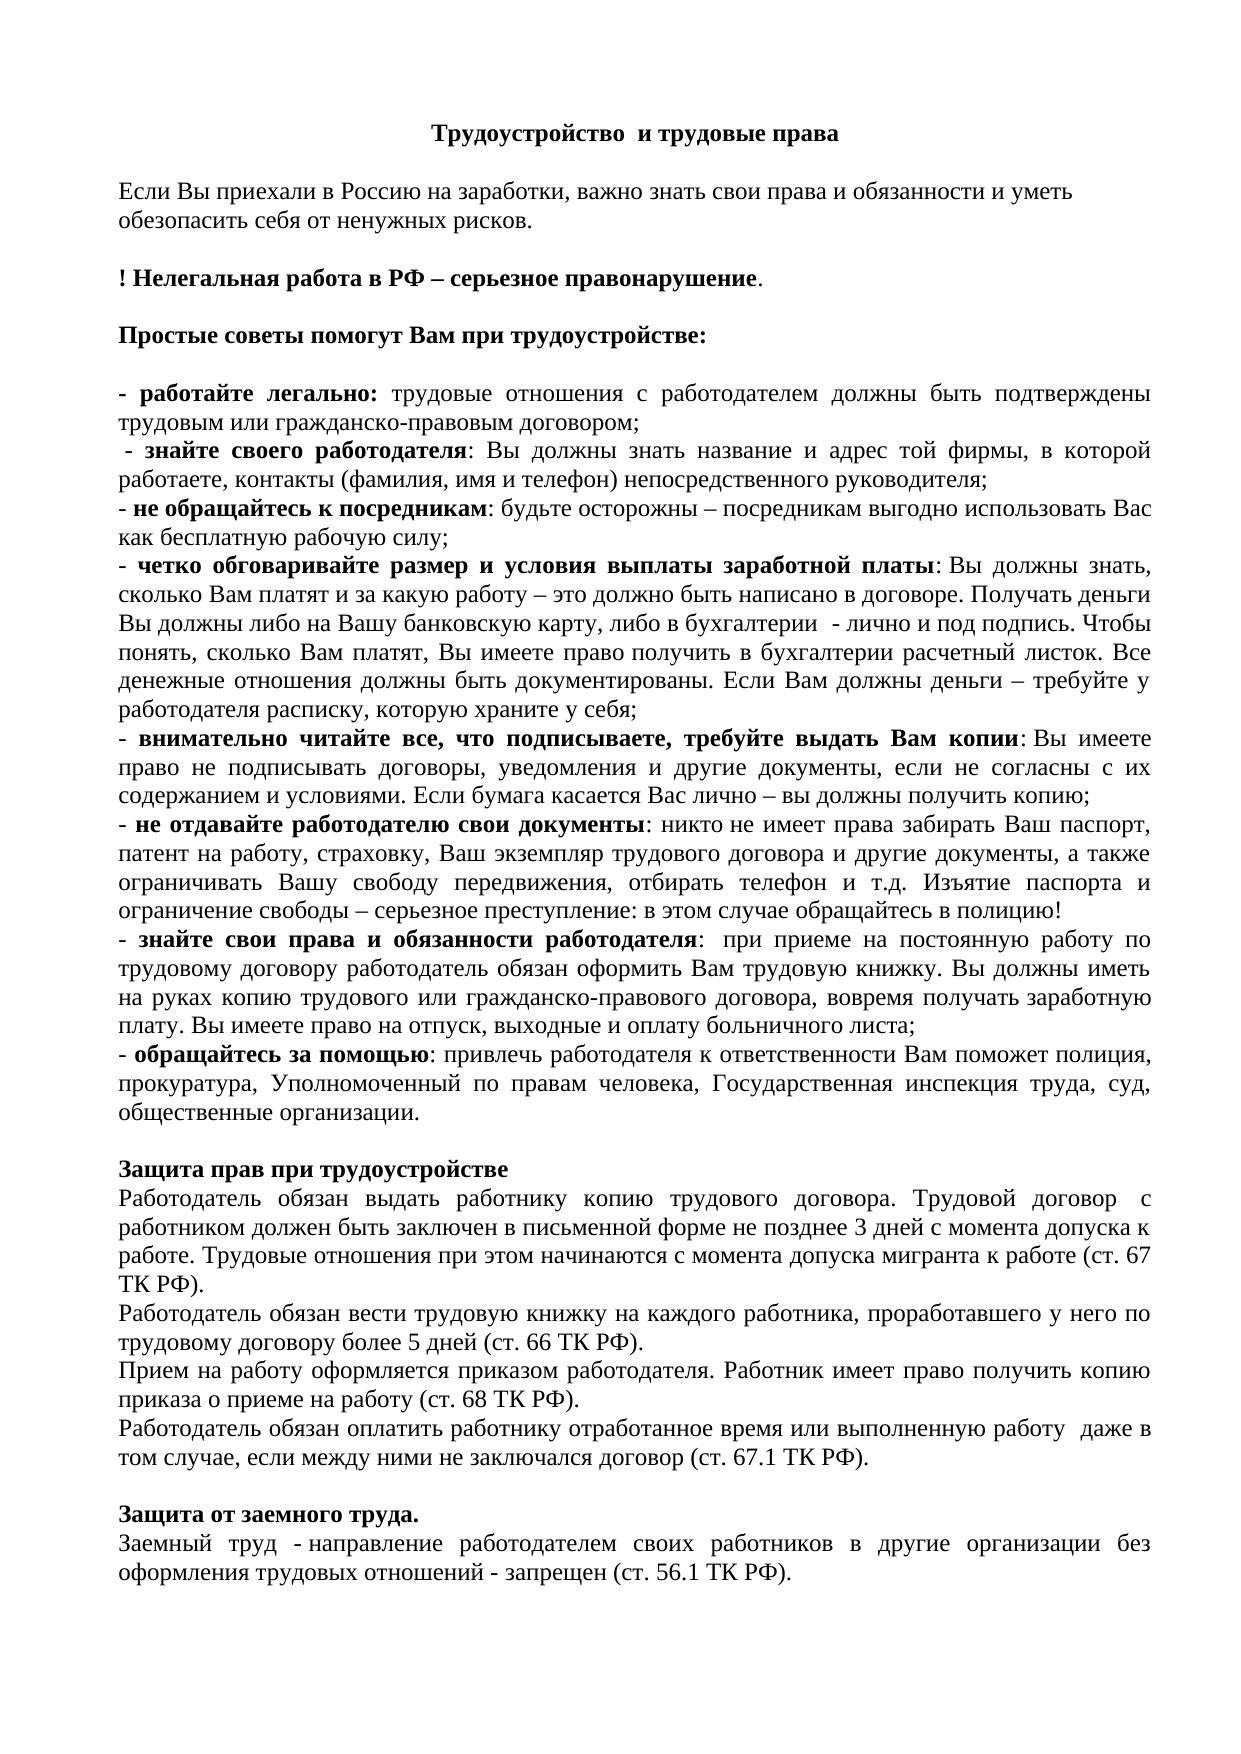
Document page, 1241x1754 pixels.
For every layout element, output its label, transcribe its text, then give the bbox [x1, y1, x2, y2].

text Прием на работу оформляется приказом работодателя. Работник имеет право получить копию приказа о приеме на работу (ст. 68 ТК РФ). [118, 1356, 1152, 1413]
text Если Вы приехали в Россию на заработки, важно знать свои права и обязанности и уметь обезопасить себя от ненужных рисков. [118, 176, 1152, 233]
text - знайте своего работодателя: Вы должны знать название и адрес той фирмы, в которой работаете, контакты (фамилия, имя и телефон) непосредственного руководителя; [118, 436, 1152, 493]
text - внимательно читайте все, что подписываете, требуйте выдать Вам копии: Вы имеете право не подписывать договоры, уведомления и другие документы, если не согласны с их содержанием и условиями. Если бумага касается Вас лично – вы должны получить копию; [118, 723, 1152, 809]
text Защита от заемного труда. [118, 1499, 1152, 1528]
text - четко обговаривайте размер и условия выплаты заработной платы: Вы должны знать, сколько Вам платят и за какую работу – это должно быть написано в договоре. Получать деньги Вы должны либо на Вашу банковскую карту, либо в бухгалтерии - лично и под подпись. Чтобы понять, сколько Вам платят, Вы имеете право получить в бухгалтерии расчетный листок. Все денежные отношения должны быть документированы. Если Вам должны деньги – требуйте у работодателя расписку, которую храните у себя; [118, 551, 1152, 723]
text Трудоустройство и трудовые права [118, 118, 1152, 147]
text Простые советы помогут Вам при трудоустройстве: [118, 321, 1152, 349]
text Работодатель обязан вести трудовую книжку на каждого работника, проработавшего у него по трудовому договору более 5 дней (ст. 66 ТК РФ). [118, 1298, 1152, 1356]
text - не обращайтесь к посредникам: будьте осторожны – посредникам выгодно использовать Вас как бесплатную рабочую силу; [118, 493, 1152, 551]
text - не отдавайте работодателю свои документы: никто не имеет права забирать Ваш паспорт, патент на работу, страховку, Ваш экземпляр трудового договора и другие документы, а также ограничивать Вашу свободу передвижения, отбирать телефон и т.д. Изъятие паспорта и ограничение свободы – серьезное преступление: в этом случае обращайтесь в полицию! [118, 809, 1152, 924]
text - обращайтесь за помощью: привлечь работодателя к ответственности Вам поможет полиция, прокуратура, Уполномоченный по правам человека, Государственная инспекция труда, суд, общественные организации. [118, 1039, 1152, 1126]
text Работодатель обязан выдать работнику копию трудового договора. Трудовой договор с работником должен быть заключен в письменной форме не позднее 3 дней с момента допуска к работе. Трудовые отношения при этом начинаются с момента допуска мигранта к работе (ст. 67 ТК РФ). [118, 1183, 1152, 1298]
text - знайте свои права и обязанности работодателя: при приеме на постоянную работу по трудовому договору работодатель обязан оформить Вам трудовую книжку. Вы должны иметь на руках копию трудового или гражданско-правового договора, вовремя получать заработную плату. Вы имеете право на отпуск, выходные и оплату больничного листа; [118, 924, 1152, 1039]
text ! Нелегальная работа в РФ – серьезное правонарушение. [118, 263, 1152, 291]
text Работодатель обязан оплатить работнику отработанное время или выполненную работу даже в том случае, если между ними не заключался договор (ст. 67.1 ТК РФ). [118, 1413, 1152, 1471]
text Заемный труд - направление работодателем своих работников в другие организации без оформления трудовых отношений - запрещен (ст. 56.1 ТК РФ). [118, 1528, 1152, 1586]
text Защита прав при трудоустройстве [118, 1154, 1152, 1183]
text - работайте легально: трудовые отношения с работодателем должны быть подтверждены трудовым или гражданско-правовым договором; [118, 378, 1152, 436]
